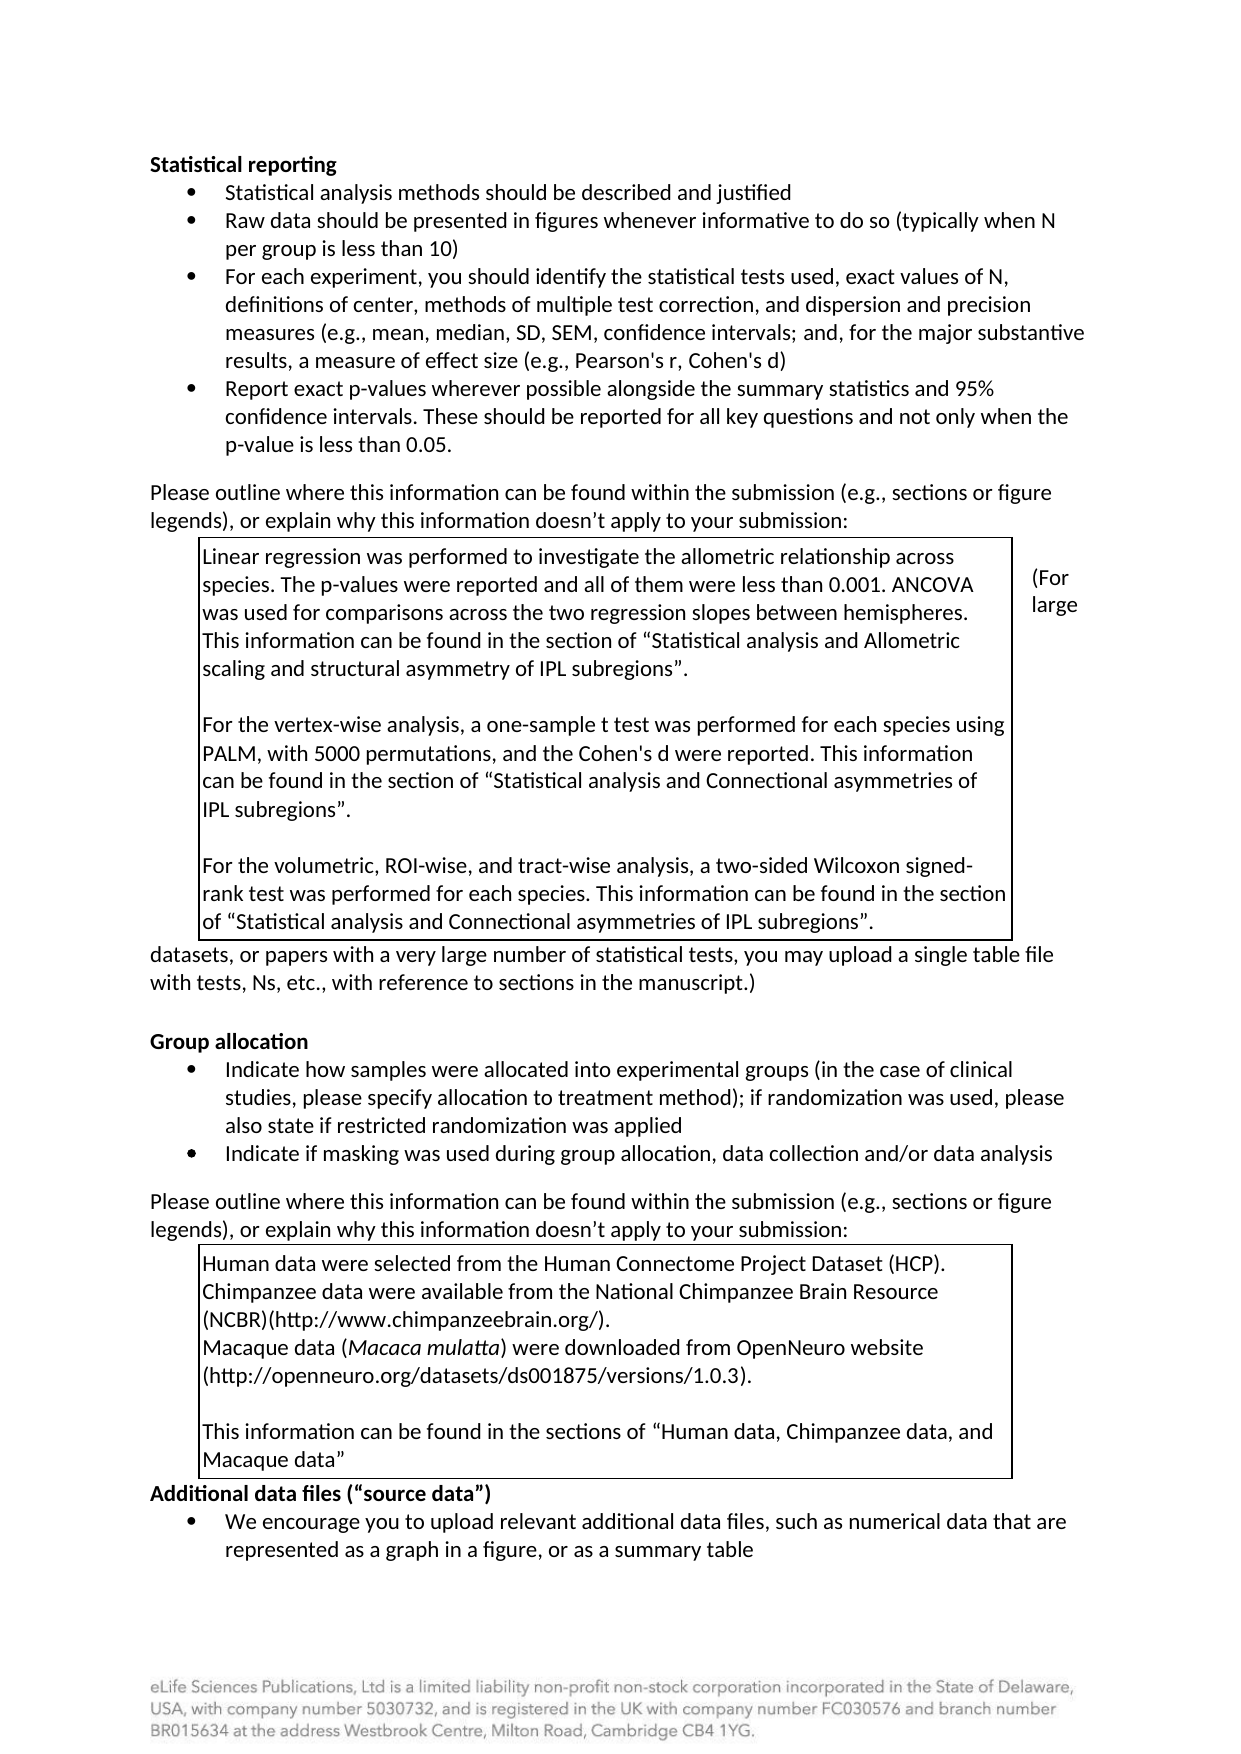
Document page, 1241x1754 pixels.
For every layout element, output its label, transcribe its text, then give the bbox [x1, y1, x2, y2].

text For the volumetric, ROI-wise, and tract-wise analysis, a two-sided Wilcoxon signed-rank test was performed for each species. This information can be found in the section of “Statistical analysis and Connectional asymmetries of IPL subregions”. [200, 851, 1011, 937]
picture [0, 1635, 1241, 1754]
text Group allocation [150, 1027, 1090, 1055]
text (For large datasets, or papers with a very large number of statistical tests, you may upload a single table file with tests, Ns, etc., with reference to sections in the manuscript.) [150, 563, 1090, 997]
list Raw data should be presented in figures whenever informative to do so (typically when N per group is less than 10) [187, 206, 1090, 262]
text This information can be found in the sections of “Human data, Chimpanzee data, and Macaque data” [200, 1417, 1011, 1476]
text For the vertex-wise analysis, a one-sample t test was performed for each species using PALM, with 5000 permutations, and the Cohen's d were reported. This information can be found in the section of “Statistical analysis and Connectional asymmetries of IPL subregions”. [202, 711, 1009, 823]
text Additional data files (“source data”) [150, 1274, 1090, 1507]
list We encourage you to upload relevant additional data files, such as numerical data that are represented as a graph in a figure, or as a summary table [187, 1507, 1090, 1563]
text Macaque data (Macaca mulatta) were downloaded from OpenNeuro website (http://openneuro.org/datasets/ds001875/versions/1.0.3). [202, 1333, 1009, 1389]
list Statistical analysis methods should be described and justified [187, 178, 1090, 206]
text Human data were selected from the Human Connectome Project Dataset (HCP). [200, 1247, 1011, 1277]
list Report exact p-values wherever possible alongside the summary statistics and 95% confidence intervals. These should be reported for all key questions and not only when the p-value is less than 0.05. [187, 374, 1090, 458]
list For each experiment, you should identify the statistical tests used, exact values of N, definitions of center, methods of multiple test correction, and dispersion and precision measures (e.g., mean, median, SD, SEM, confidence intervals; and, for the major substantive results, a measure of effect size (e.g., Pearson's r, Cohen's d) [187, 262, 1090, 374]
list Indicate if masking was used during group allocation, data collection and/or data analysis [187, 1139, 1090, 1167]
text Statistical reporting [150, 150, 1090, 178]
text Chimpanzee data were available from the National Chimpanzee Brain Resource (NCBR)(http://www.chimpanzeebrain.org/). [202, 1277, 1009, 1333]
text Linear regression was performed to investigate the allometric relationship across species. The p-values were reported and all of them were less than 0.001. ANCOVA was used for comparisons across the two regression slopes between hemispheres. This information can be found in the section of “Statistical analysis and Allometric scaling and structural asymmetry of IPL subregions”. [200, 540, 1011, 683]
list Indicate how samples were allocated into experimental groups (in the case of clinical studies, please specify allocation to treatment method); if randomization was used, please also state if restricted randomization was applied [187, 1055, 1090, 1139]
